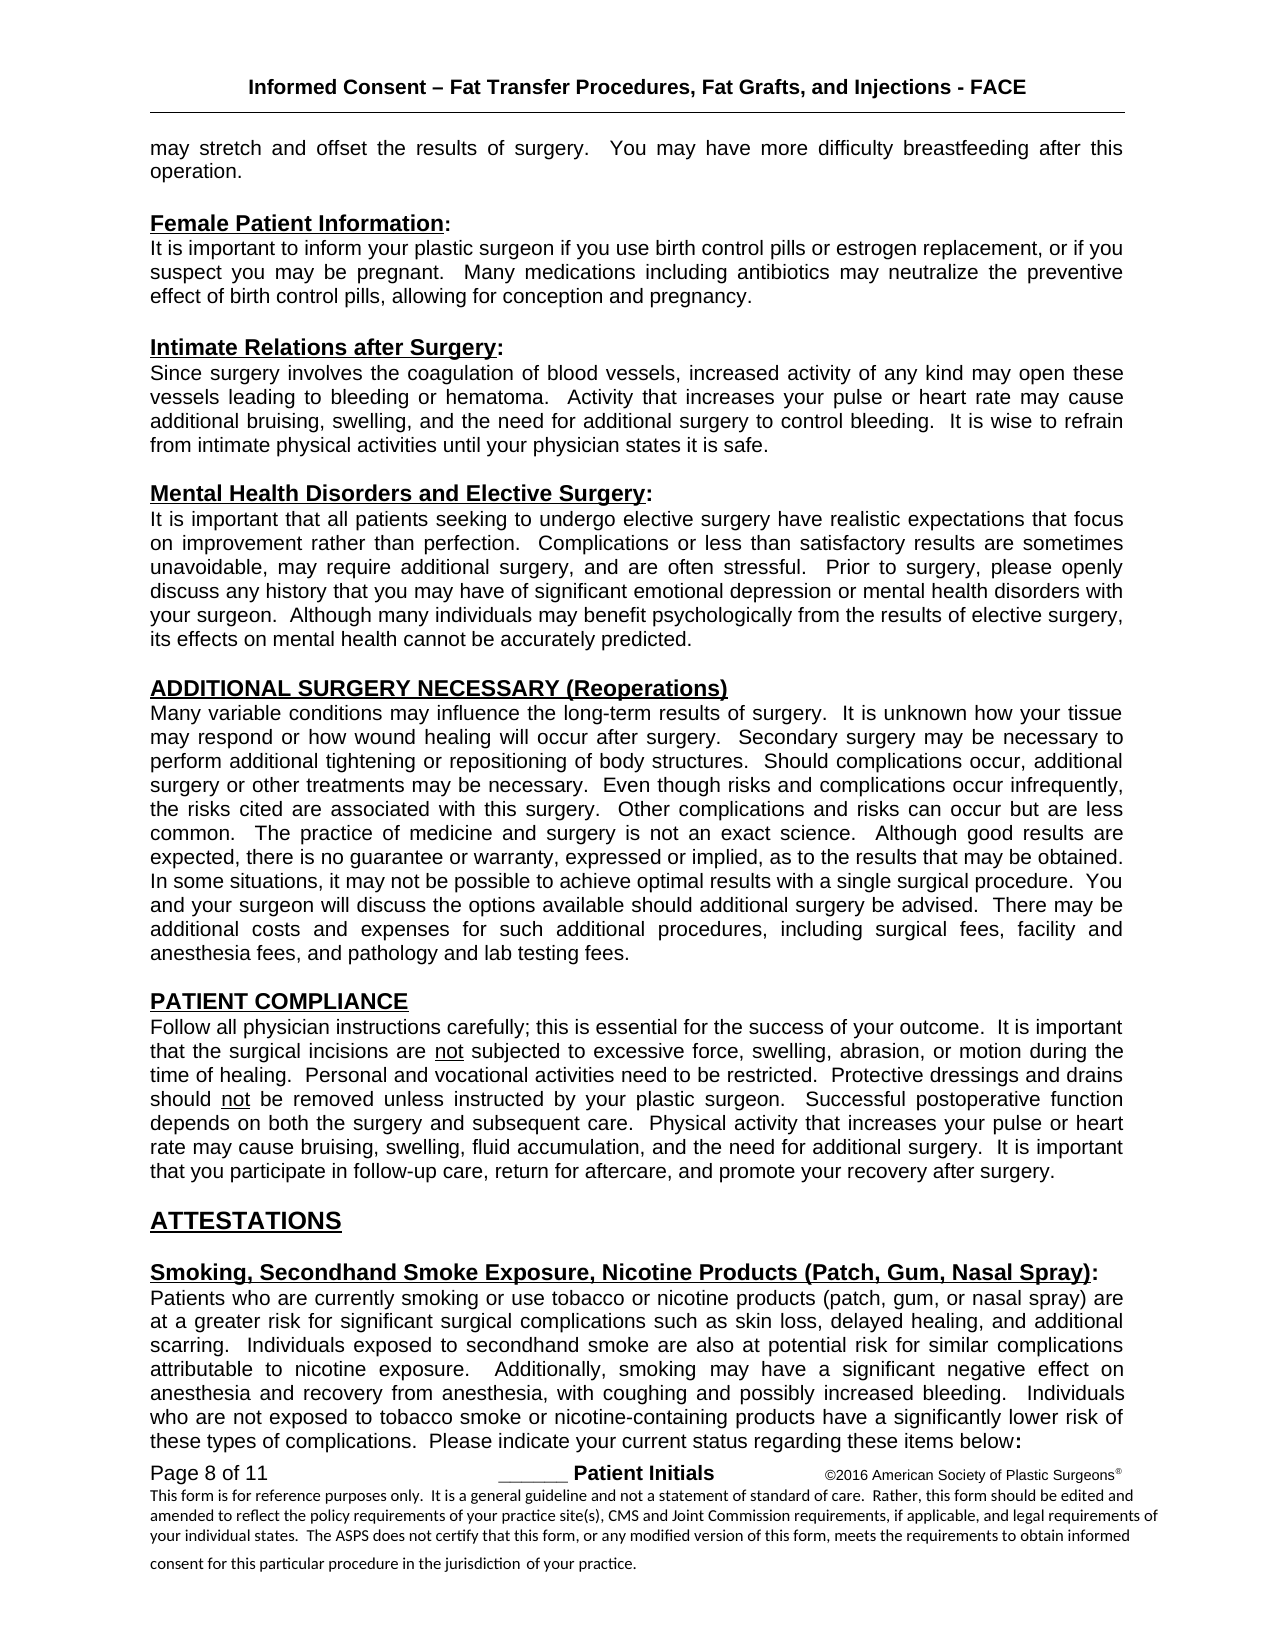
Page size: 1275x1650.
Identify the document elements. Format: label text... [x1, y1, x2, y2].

text ATTESTATIONS [150, 1206, 1125, 1235]
text Smoking, Secondhand Smoke Exposure, Nicotine Products (Patch, Gum, Nasal Spray): [150, 1259, 1125, 1285]
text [150, 135, 1125, 183]
text Since surgery involves the coagulation of blood vessels, increased activity of any kind may open these vessels leading to bleeding or hematoma. Activity that increases your pulse or heart rate may cause additional bruising, swelling, and the need for additional surgery to control bleeding. It is wise to refrain from intimate physical activities until your physician states it is safe. [150, 361, 1125, 456]
text It is important that all patients seeking to undergo elective surgery have realistic expectations that focus on improvement rather than perfection. Complications or less than satisfactory results are sometimes unavoidable, may require additional surgery, and are often stressful. Prior to surgery, please openly discuss any history that you may have of significant emotional depression or mental health disorders with your surgeon. Although many individuals may benefit psychologically from the results of elective surgery, its effects on mental health cannot be accurately predicted. [150, 507, 1125, 651]
text Intimate Relations after Surgery: [150, 334, 1125, 361]
text Female Patient Information: [150, 210, 1125, 236]
text ADDITIONAL SURGERY NECESSARY (Reoperations) [150, 674, 1125, 701]
text PATIENT COMPLIANCE [150, 988, 1125, 1015]
text Follow all physician instructions carefully; this is essential for the success of your outcome. It is important that the surgical incisions are not subjected to excessive force, swelling, abrasion, or motion during the time of healing. Personal and vocational activities need to be restricted. Protective dressings and drains should not be removed unless instructed by your plastic surgeon. Successful postoperative function depends on both the surgery and subsequent care. Physical activity that increases your pulse or heart rate may cause bruising, swelling, fluid accumulation, and the need for additional surgery. It is important that you participate in follow-up care, return for aftercare, and promote your recovery after surgery. [150, 1015, 1125, 1182]
text Patients who are currently smoking or use tobacco or nicotine products (patch, gum, or nasal spray) are at a greater risk for significant surgical complications such as skin loss, delayed healing, and additional scarring. Individuals exposed to secondhand smoke are also at potential risk for similar complications attributable to nicotine exposure. Additionally, smoking may have a significant negative effect on anesthesia and recovery from anesthesia, with coughing and possibly increased bleeding. Individuals who are not exposed to tobacco smoke or nicotine-containing products have a significantly lower risk of these types of complications. Please indicate your current status regarding these items below: [150, 1285, 1125, 1453]
text Mental Health Disorders and Elective Surgery: [150, 480, 1125, 507]
text It is important to inform your plastic surgeon if you use birth control pills or estrogen replacement, or if you suspect you may be pregnant. Many medications including antibiotics may neutralize the preventive effect of birth control pills, allowing for conception and pregnancy. [150, 236, 1125, 308]
text Many variable conditions may influence the long-term results of surgery. It is unknown how your tissue may respond or how wound healing will occur after surgery. Secondary surgery may be necessary to perform additional tightening or repositioning of body structures. Should complications occur, additional surgery or other treatments may be necessary. Even though risks and complications occur infrequently, the risks cited are associated with this surgery. Other complications and risks can occur but are less common. The practice of medicine and surgery is not an exact science. Although good results are expected, there is no guarantee or warranty, expressed or implied, as to the results that may be obtained. In some situations, it may not be possible to achieve optimal results with a single surgical procedure. You and your surgeon will discuss the options available should additional surgery be advised. There may be additional costs and expenses for such additional procedures, including surgical fees, facility and anesthesia fees, and pathology and lab testing fees. [150, 701, 1125, 964]
